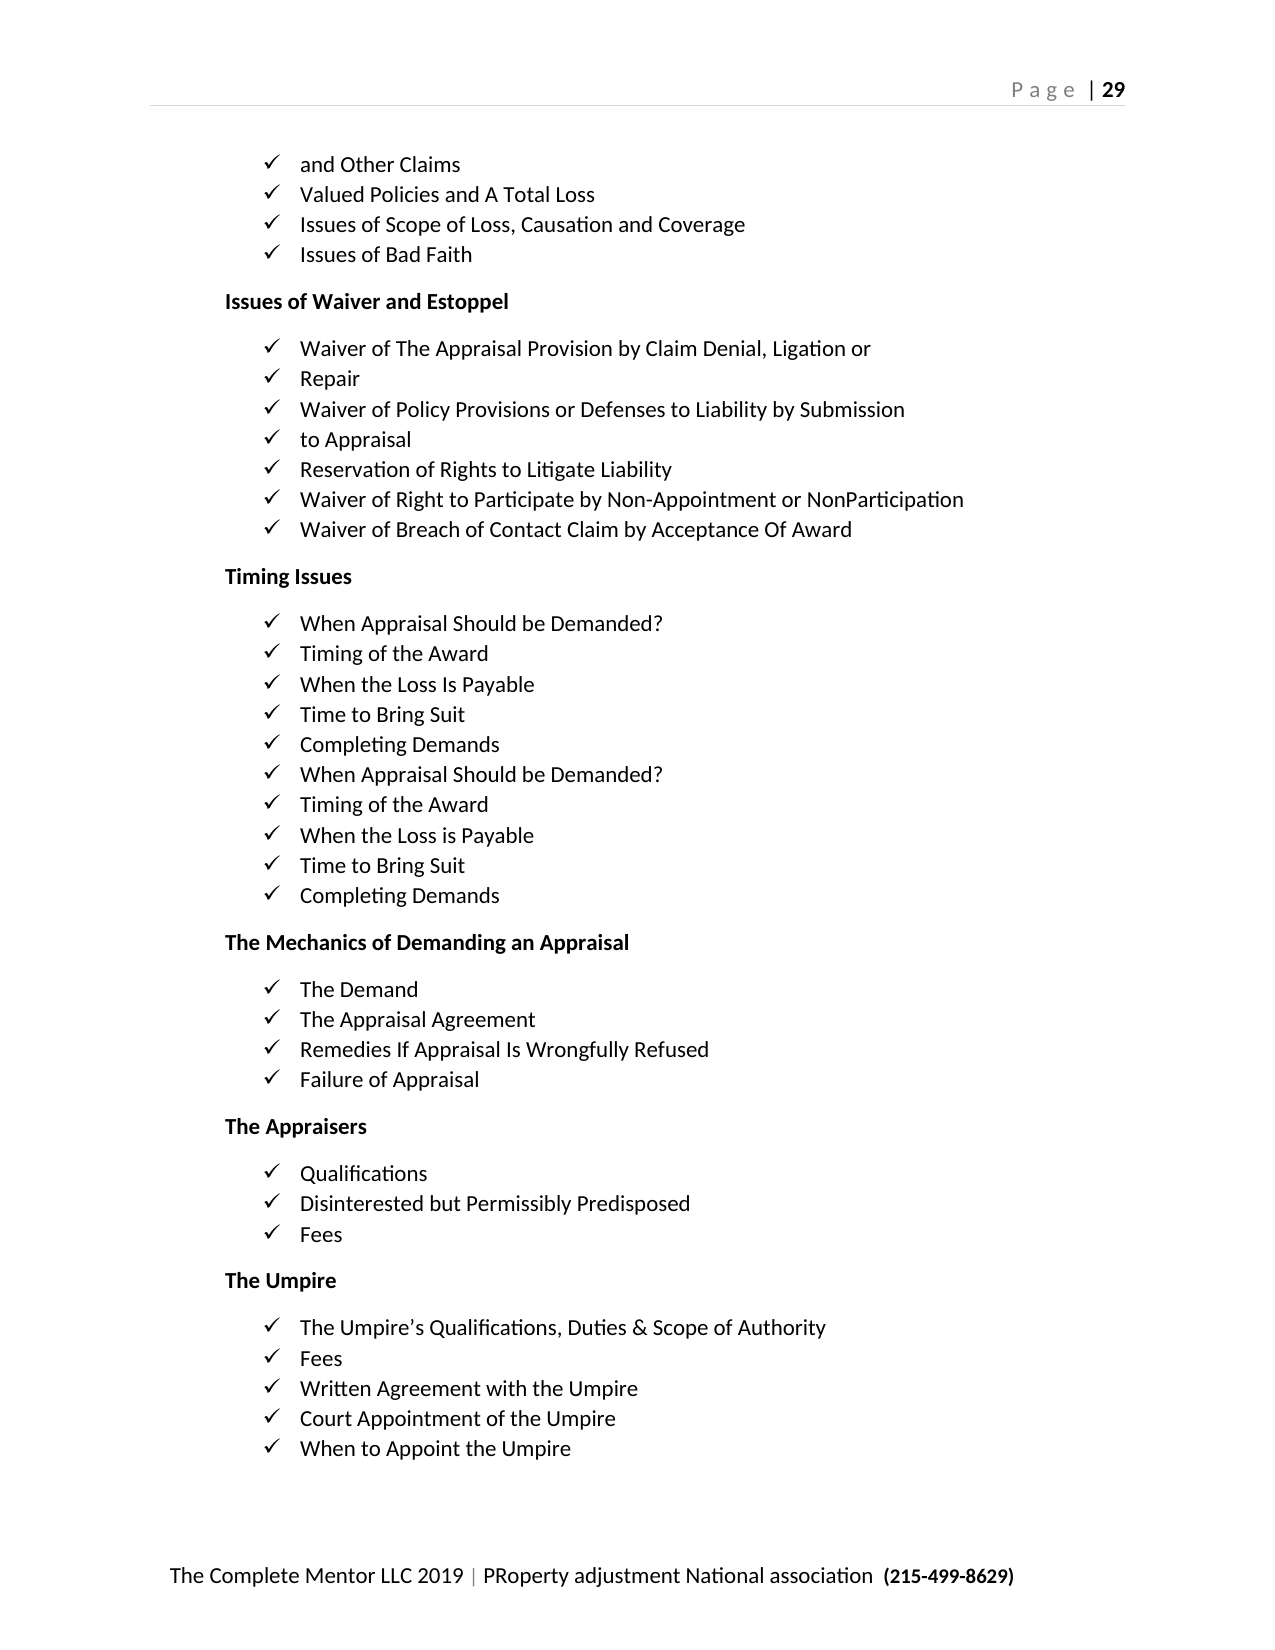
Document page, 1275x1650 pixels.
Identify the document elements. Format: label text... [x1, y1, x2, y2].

list Fees [262, 1344, 1125, 1372]
list When the Loss is Payable [262, 821, 1125, 849]
list Valued Policies and A Total Loss [262, 180, 1125, 208]
list Repair [262, 364, 1125, 393]
list When Appraisal Should be Demanded? [262, 609, 1125, 637]
list Issues of Scope of Loss, Causation and Coverage [262, 210, 1125, 238]
list Completing Demands [262, 881, 1125, 909]
list Failure of Appraisal [262, 1066, 1125, 1094]
list The Appraisal Agreement [262, 1005, 1125, 1033]
list When the Loss Is Payable [262, 670, 1125, 698]
text Issues of Waiver and Estoppel [225, 287, 1125, 316]
list The Demand [262, 975, 1125, 1003]
list When to Appoint the Umpire [262, 1434, 1125, 1462]
list Issues of Bad Faith [262, 241, 1125, 269]
list Timing of the Award [262, 639, 1125, 668]
list Timing of the Award [262, 791, 1125, 819]
list Written Agreement with the Umpire [262, 1374, 1125, 1402]
list Fees [262, 1220, 1125, 1248]
text The Mechanics of Demanding an Appraisal [225, 928, 1125, 956]
text The Appraisers [225, 1112, 1125, 1141]
list Qualifications [262, 1159, 1125, 1187]
list to Appraisal [262, 425, 1125, 453]
list and Other Claims [262, 150, 1125, 178]
list Time to Bring Suit [262, 851, 1125, 879]
list Time to Bring Suit [262, 700, 1125, 728]
list Waiver of The Appraisal Provision by Claim Denial, Ligation or [262, 334, 1125, 362]
text The Umpire [225, 1267, 1125, 1295]
list When Appraisal Should be Demanded? [262, 760, 1125, 788]
list Waiver of Breach of Contact Claim by Acceptance Of Award [262, 516, 1125, 544]
text Timing Issues [225, 562, 1125, 591]
list Completing Demands [262, 730, 1125, 758]
list Remedies If Appraisal Is Wrongfully Refused [262, 1035, 1125, 1063]
list Court Appointment of the Umpire [262, 1404, 1125, 1432]
list Waiver of Policy Provisions or Defenses to Liability by Submission [262, 395, 1125, 423]
list Waiver of Right to Participate by Non-Appointment or NonParticipation [262, 485, 1125, 513]
list Reservation of Rights to Litigate Liability [262, 455, 1125, 483]
list Disinterested but Permissibly Predisposed [262, 1189, 1125, 1218]
list The Umpire’s Qualifications, Duties & Scope of Authority [262, 1313, 1125, 1342]
